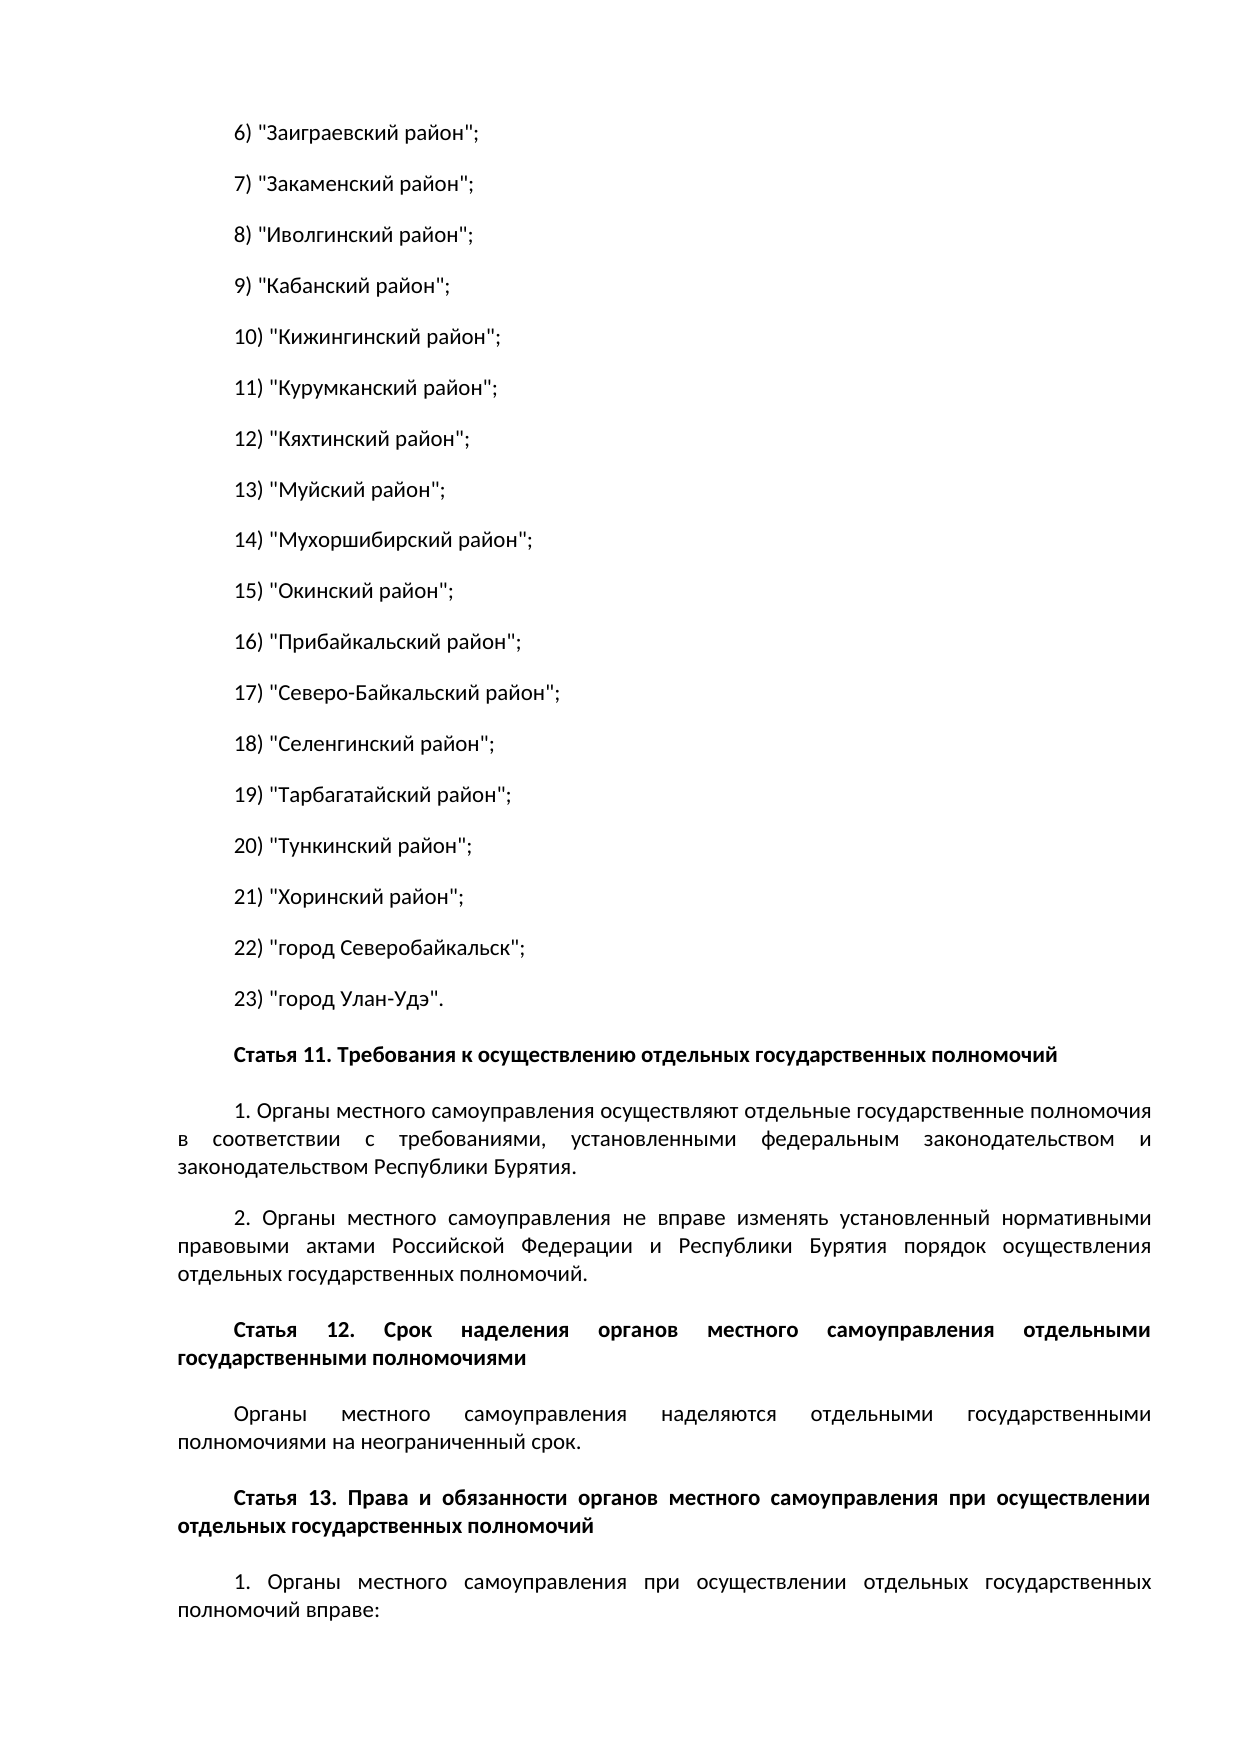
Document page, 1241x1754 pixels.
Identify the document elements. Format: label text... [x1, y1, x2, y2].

text 11) "Курумканский район"; [177, 373, 1152, 401]
text 23) "город Улан-Удэ". [177, 984, 1152, 1012]
text 19) "Тарбагатайский район"; [177, 780, 1152, 808]
text 1. Органы местного самоуправления осуществляют отдельные государственные полномочия в соответствии с требованиями, установленными федеральным законодательством и законодательством Республики Бурятия. [177, 1096, 1152, 1180]
text 7) "Закаменский район"; [177, 169, 1152, 197]
title Статья 13. Права и обязанности органов местного самоуправления при осуществлении отдельных государственных полномочий [177, 1483, 1152, 1539]
text 6) "Заиграевский район"; [177, 118, 1152, 146]
text 12) "Кяхтинский район"; [177, 424, 1152, 452]
title Статья 11. Требования к осуществлению отдельных государственных полномочий [177, 1040, 1152, 1068]
text 20) "Тункинский район"; [177, 831, 1152, 859]
text 21) "Хоринский район"; [177, 882, 1152, 910]
text 8) "Иволгинский район"; [177, 220, 1152, 248]
text 2. Органы местного самоуправления не вправе изменять установленный нормативными правовыми актами Российской Федерации и Республики Бурятия порядок осуществления отдельных государственных полномочий. [177, 1203, 1152, 1287]
text 9) "Кабанский район"; [177, 271, 1152, 299]
text 13) "Муйский район"; [177, 475, 1152, 503]
text 22) "город Северобайкальск"; [177, 933, 1152, 961]
text 1. Органы местного самоуправления при осуществлении отдельных государственных полномочий вправе: [177, 1567, 1152, 1623]
text 18) "Селенгинский район"; [177, 729, 1152, 757]
text Органы местного самоуправления наделяются отдельными государственными полномочиями на неограниченный срок. [177, 1399, 1152, 1455]
title Статья 12. Срок наделения органов местного самоуправления отдельными государственными полномочиями [177, 1315, 1152, 1371]
text 17) "Северо-Байкальский район"; [177, 678, 1152, 706]
text 14) "Мухоршибирский район"; [177, 526, 1152, 554]
text 15) "Окинский район"; [177, 577, 1152, 604]
text 10) "Кижингинский район"; [177, 322, 1152, 350]
text 16) "Прибайкальский район"; [177, 627, 1152, 656]
